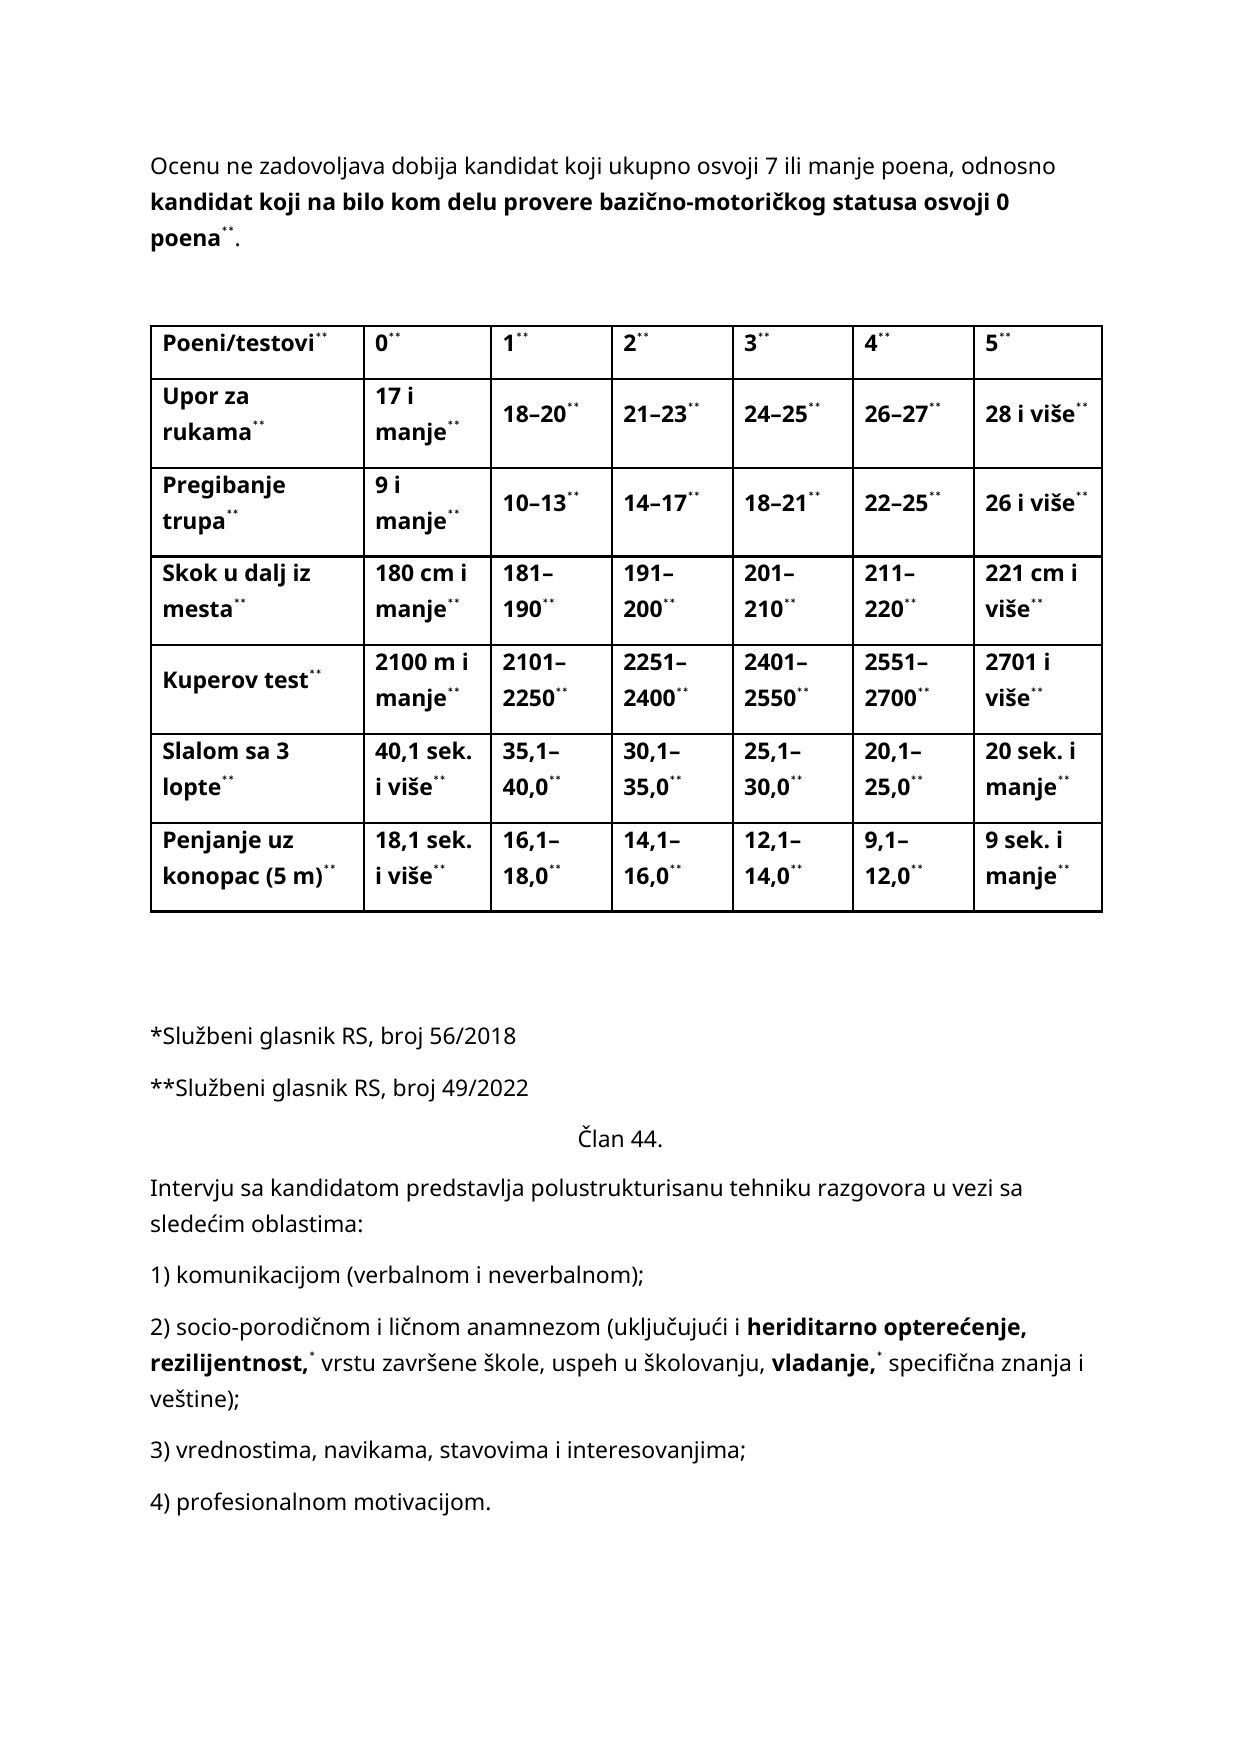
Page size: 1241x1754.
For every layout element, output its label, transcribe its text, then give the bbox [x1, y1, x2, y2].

table_cell 191–200** [613, 558, 732, 644]
text 3) vrednostima, navikama, stavovima i interesovanjima; [150, 1434, 1090, 1466]
table_cell 26–27** [854, 380, 973, 467]
table_cell 211–220** [854, 558, 973, 644]
table_cell 28 i više** [975, 380, 1101, 467]
table_cell 2401–2550** [734, 646, 852, 733]
table_cell 12,1–14,0** [734, 824, 852, 910]
text Intervju sa kandidatom predstavlјa polustrukturisanu tehniku razgovora u vezi sa sledećim oblastima: [150, 1172, 1090, 1239]
table_cell 201–210** [734, 558, 852, 644]
table_cell 221 cm i više** [975, 558, 1101, 644]
table_cell 20,1–25,0** [854, 735, 973, 822]
text 1) komunikacijom (verbalnom i neverbalnom); [150, 1259, 1090, 1291]
table_cell 181–190** [492, 558, 611, 644]
table_cell 40,1 sek. i više** [365, 735, 490, 822]
table_cell 180 cm i manje** [365, 558, 490, 644]
table_header 2** [613, 327, 732, 378]
table_cell 2101–2250** [492, 646, 611, 733]
table_cell 30,1–35,0** [613, 735, 732, 822]
table_cell 16,1–18,0** [492, 824, 611, 910]
table_cell 25,1–30,0** [734, 735, 852, 822]
table_cell Pregibanje trupa** [152, 469, 363, 555]
table_cell 18–21** [734, 469, 852, 555]
text *Službeni glasnik RS, broj 56/2018 [150, 1020, 1090, 1051]
table_header 0** [365, 327, 490, 378]
table_cell 18–20** [492, 380, 611, 467]
table_cell Penjanje uz konopac (5 m)** [152, 824, 363, 910]
table_cell 26 i više** [975, 469, 1101, 555]
table_cell Upor za rukama** [152, 380, 363, 467]
table_cell 9,1–12,0** [854, 824, 973, 910]
table_cell 21–23** [613, 380, 732, 467]
table_cell 9 i manje** [365, 469, 490, 555]
table_header 5** [975, 327, 1101, 378]
table_cell 20 sek. i manje** [975, 735, 1101, 822]
table_cell 9 sek. i manje** [975, 824, 1101, 910]
table_cell 18,1 sek. i više** [365, 824, 490, 910]
table_header 4** [854, 327, 973, 378]
table_cell Kuperov test** [152, 646, 363, 733]
table_cell Slalom sa 3 lopte** [152, 735, 363, 822]
text **Službeni glasnik RS, broj 49/2022 [150, 1072, 1090, 1103]
table_cell Skok u dalј iz mesta** [152, 558, 363, 644]
table_header Poeni/testovi** [152, 327, 363, 378]
table_cell 14–17** [613, 469, 732, 555]
table_cell 24–25** [734, 380, 852, 467]
table_header 1** [492, 327, 611, 378]
table_cell 2551–2700** [854, 646, 973, 733]
table_cell 14,1–16,0** [613, 824, 732, 910]
table_cell 2100 m i manje** [365, 646, 490, 733]
table_cell 2701 i više** [975, 646, 1101, 733]
text Član 44. [150, 1123, 1090, 1154]
text 4) profesionalnom motivacijom. [150, 1486, 1090, 1517]
table_header 3** [734, 327, 852, 378]
table_cell 22–25** [854, 469, 973, 555]
text Ocenu ne zadovolјava dobija kandidat koji ukupno osvoji 7 ili manje poena, odnosno kandidat koji na bilo kom delu provere bazično-motoričkog statusa osvoji 0 poena**. [150, 150, 1090, 253]
table_cell 17 i manje** [365, 380, 490, 467]
table_cell 2251–2400** [613, 646, 732, 733]
table_cell 35,1–40,0** [492, 735, 611, 822]
table_cell 10–13** [492, 469, 611, 555]
text 2) socio-porodičnom i ličnom anamnezom (uklјučujući i heriditarno opterećenje, rezilijentnost,* vrstu završene škole, uspeh u školovanju, vladanje,* specifična znanja i veštine); [150, 1311, 1090, 1414]
